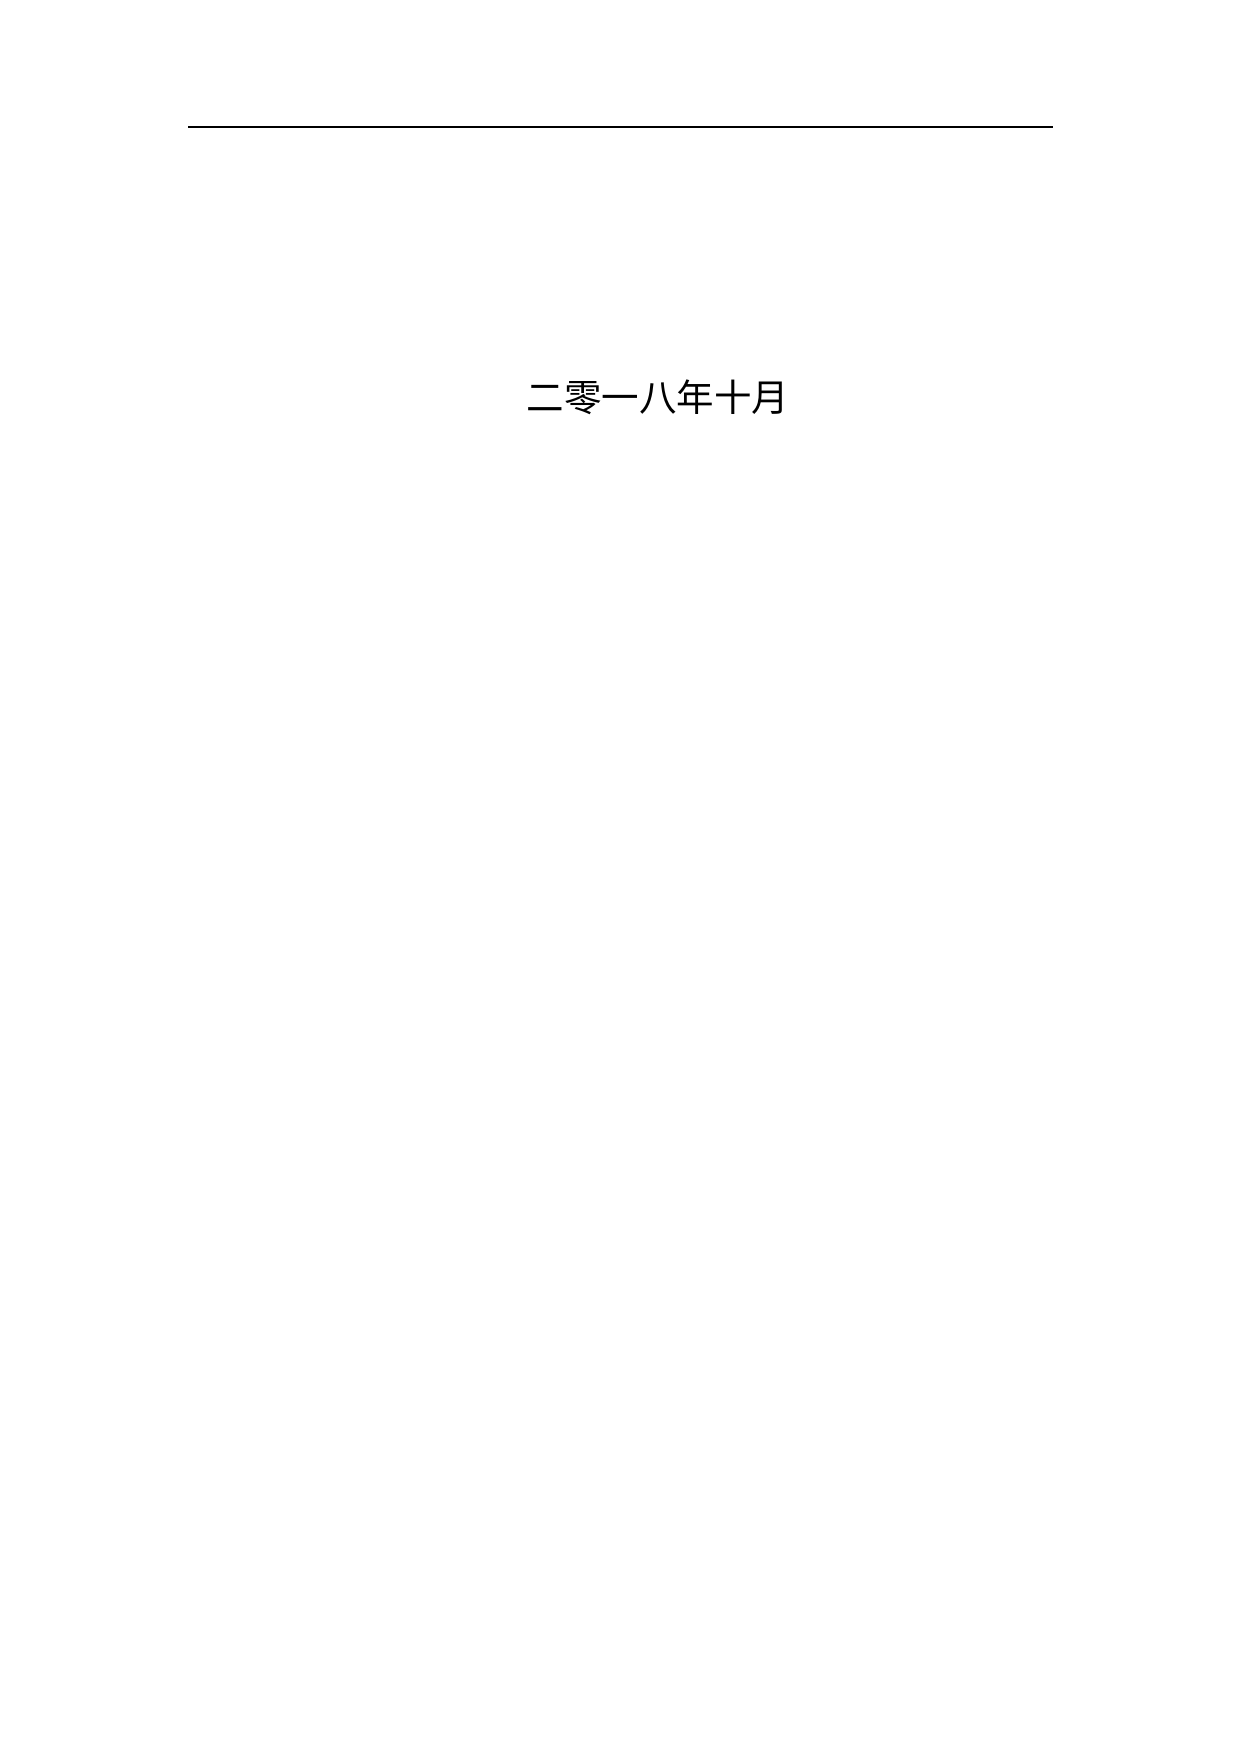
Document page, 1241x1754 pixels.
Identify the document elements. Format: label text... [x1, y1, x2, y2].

text 二零一八年十月 [187, 362, 1053, 427]
